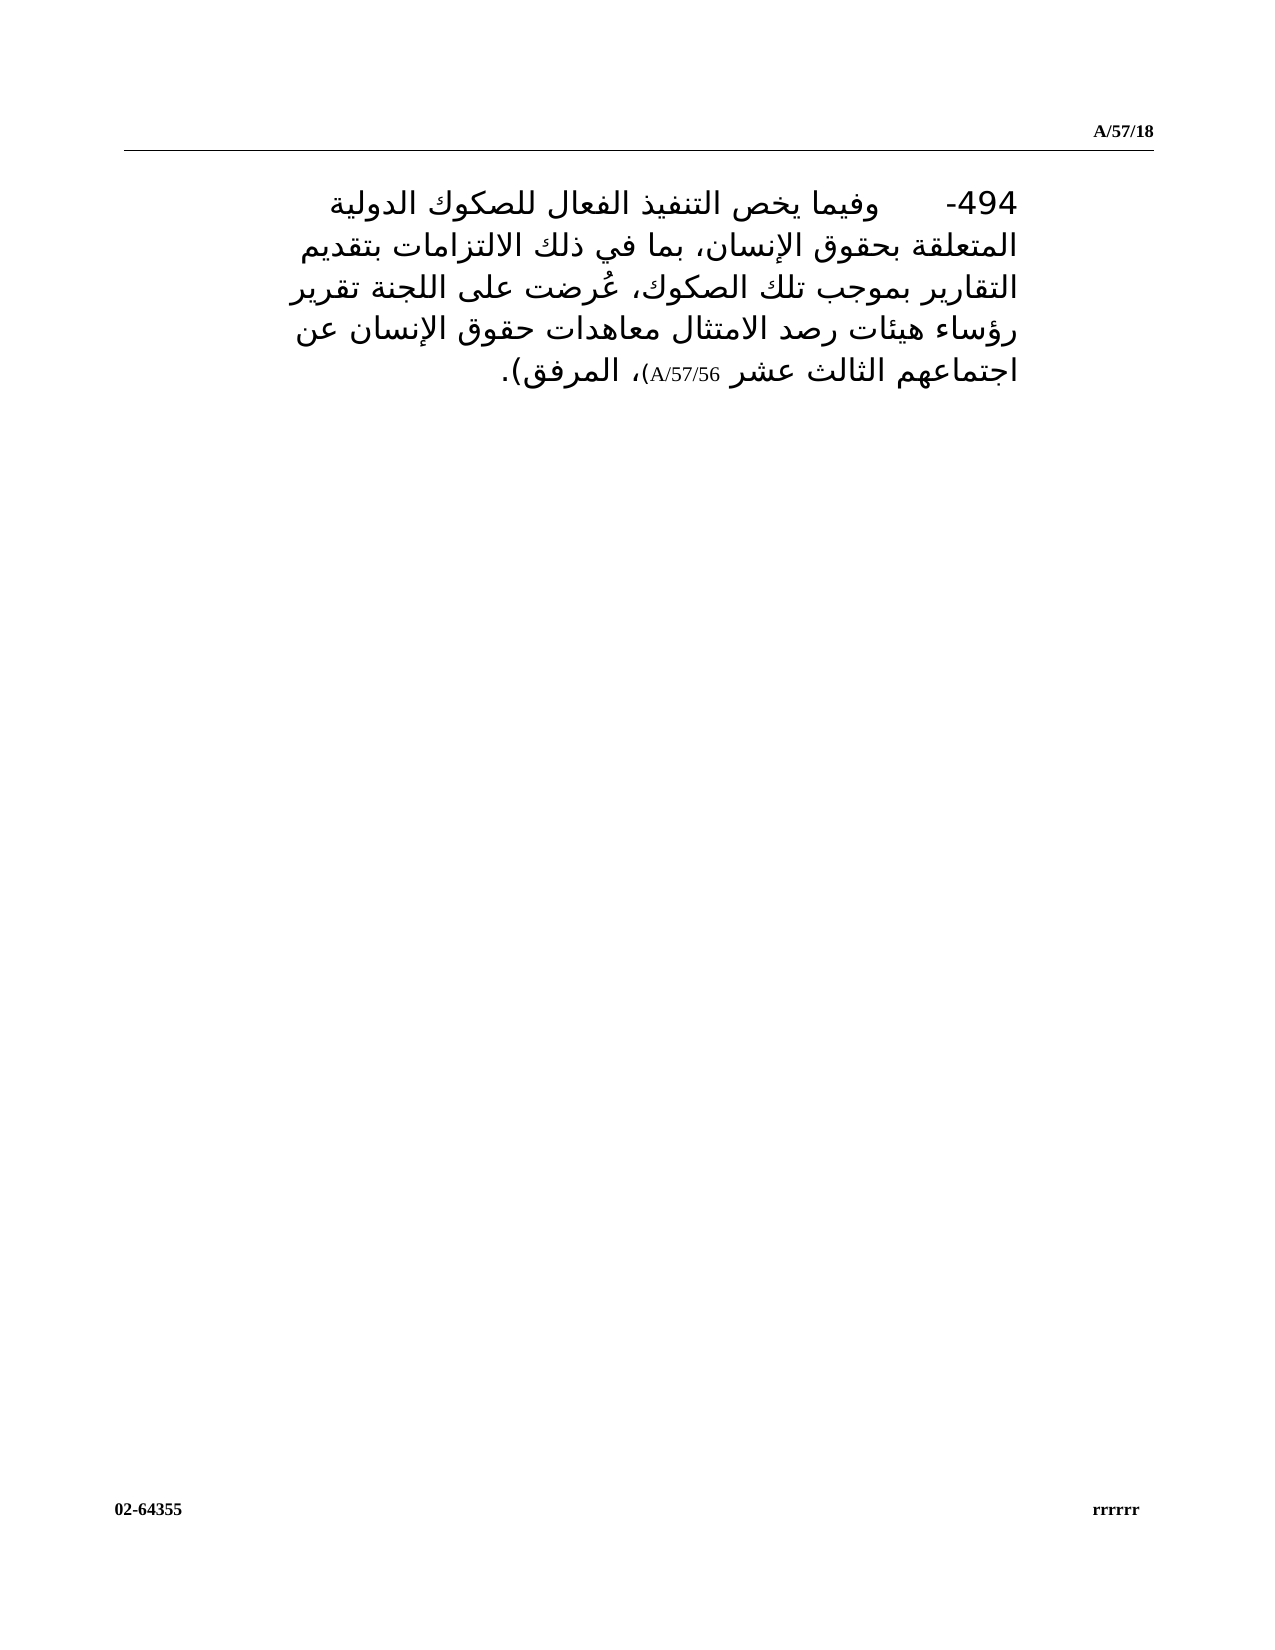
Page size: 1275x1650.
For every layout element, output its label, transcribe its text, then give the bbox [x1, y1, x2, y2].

text 494- وفيما يخص التنفيذ الفعال للصكوك الدولية المتعلقة بحقوق الإنسان، بما في ذلك الالتزامات بتقديم التقارير بموجب تلك الصكوك، عُرضت على اللجنة تقرير رؤساء هيئات رصد الامتثال معاهدات حقوق الإنسان عن اجتماعهم الثالث عشر A/57/56)، المرفق). [256, 181, 1018, 390]
